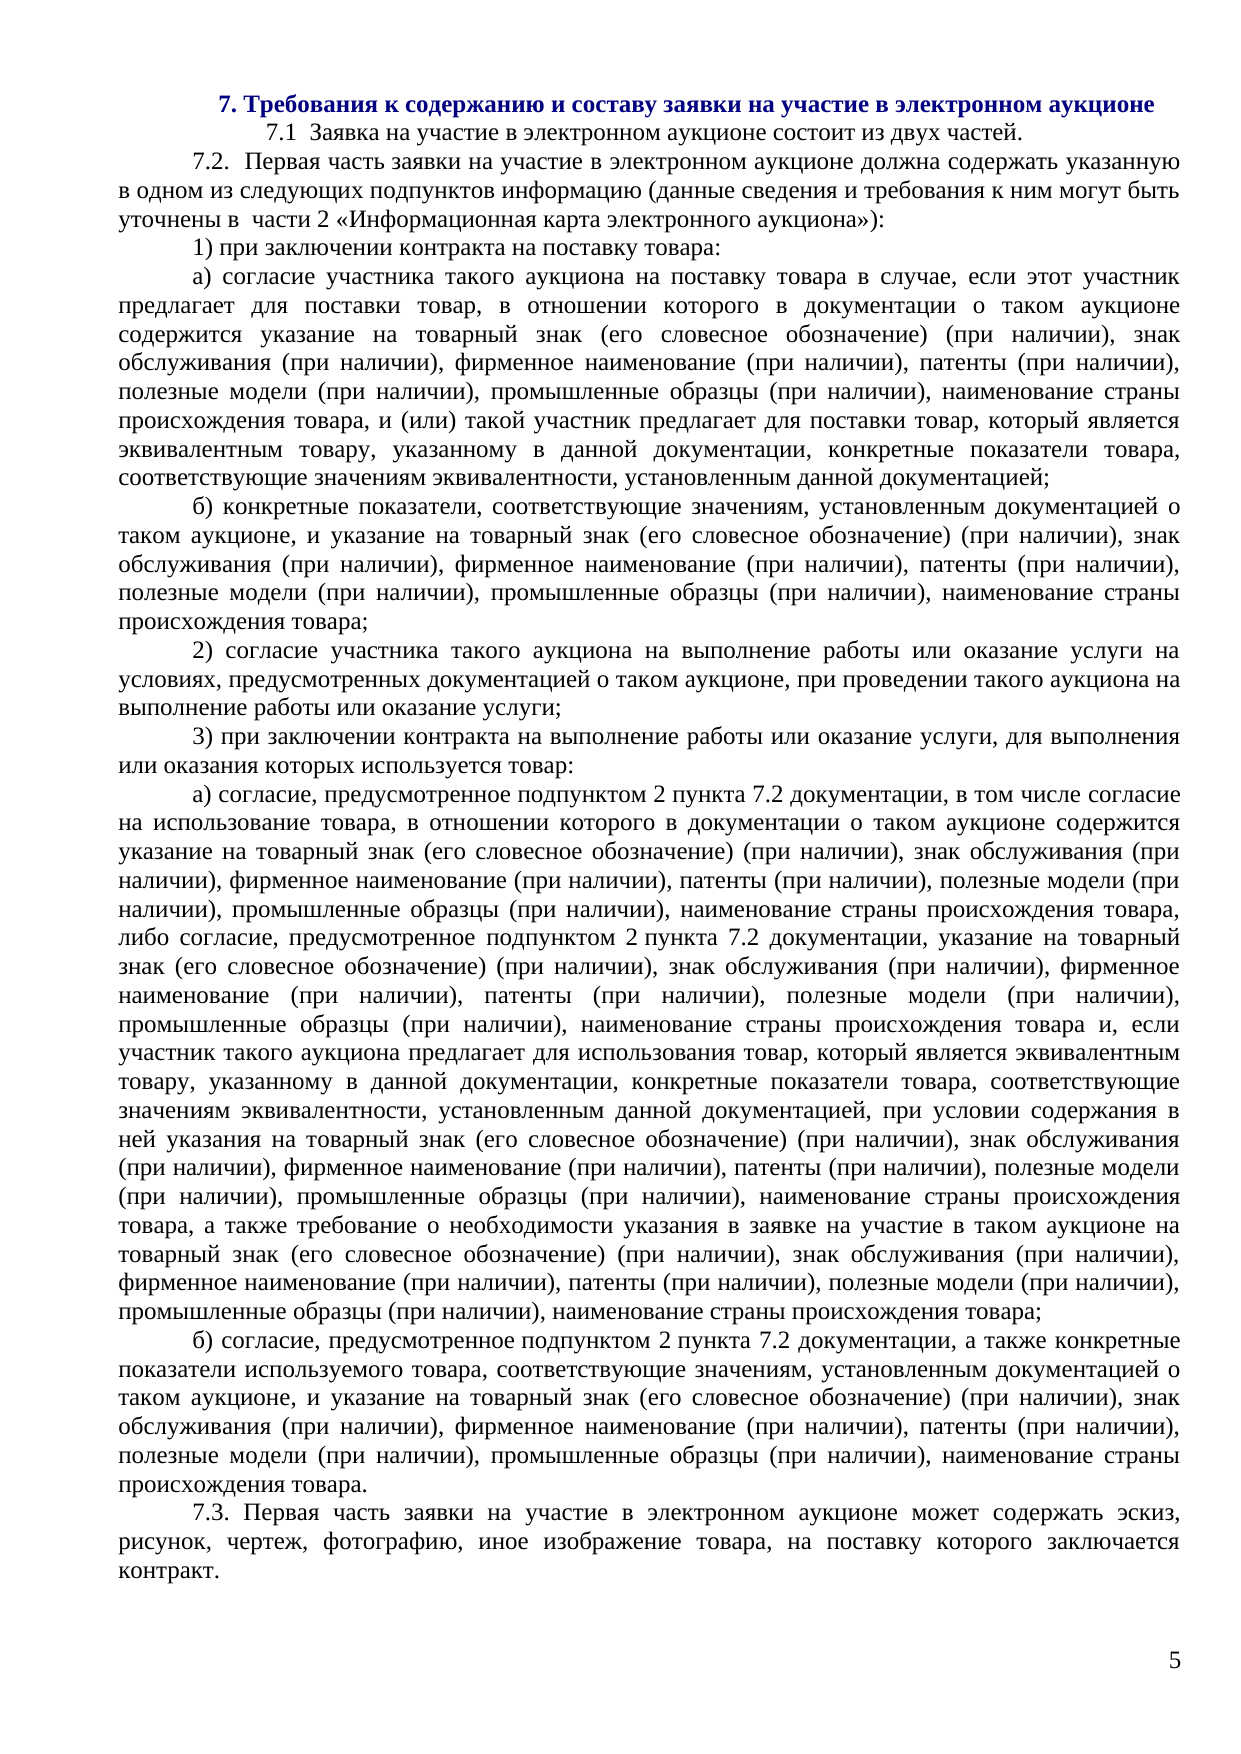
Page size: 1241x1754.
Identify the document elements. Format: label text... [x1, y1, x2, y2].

text 3) при заключении контракта на выполнение работы или оказание услуги, для выполнения или оказания которых используется товар: [118, 721, 1181, 779]
text 1) при заключении контракта на поставку товара: [118, 232, 1181, 261]
text 7.1 Заявка на участие в электронном аукционе состоит из двух частей. [118, 117, 1181, 146]
text 7.2. Первая часть заявки на участие в электронном аукционе должна содержать указанную в одном из следующих подпунктов информацию (данные сведения и требования к ним могут быть уточнены в части 2 «Информационная карта электронного аукциона»): [118, 146, 1181, 232]
text б) конкретные показатели, соответствующие значениям, установленным документацией о таком аукционе, и указание на товарный знак (его словесное обозначение) (при наличии), знак обслуживания (при наличии), фирменное наименование (при наличии), патенты (при наличии), полезные модели (при наличии), промышленные образцы (при наличии), наименование страны происхождения товара; [118, 491, 1181, 635]
text б) согласие, предусмотренное подпунктом 2 пункта 7.2 документации, а также конкретные показатели используемого товара, соответствующие значениям, установленным документацией о таком аукционе, и указание на товарный знак (его словесное обозначение) (при наличии), знак обслуживания (при наличии), фирменное наименование (при наличии), патенты (при наличии), полезные модели (при наличии), промышленные образцы (при наличии), наименование страны происхождения товара. [118, 1325, 1181, 1497]
text 7.3. Первая часть заявки на участие в электронном аукционе может содержать эскиз, рисунок, чертеж, фотографию, иное изображение товара, на поставку которого заключается контракт. [118, 1497, 1181, 1584]
subtitle 7. Требования к содержанию и составу заявки на участие в электронном аукционе [118, 89, 1181, 117]
text а) согласие, предусмотренное подпунктом 2 пункта 7.2 документации, в том числе согласие на использование товара, в отношении которого в документации о таком аукционе содержится указание на товарный знак (его словесное обозначение) (при наличии), знак обслуживания (при наличии), фирменное наименование (при наличии), патенты (при наличии), полезные модели (при наличии), промышленные образцы (при наличии), наименование страны происхождения товара, либо согласие, предусмотренное подпунктом 2 пункта 7.2 документации, указание на товарный знак (его словесное обозначение) (при наличии), знак обслуживания (при наличии), фирменное наименование (при наличии), патенты (при наличии), полезные модели (при наличии), промышленные образцы (при наличии), наименование страны происхождения товара и, если участник такого аукциона предлагает для использования товар, который является эквивалентным товару, указанному в данной документации, конкретные показатели товара, соответствующие значениям эквивалентности, установленным данной документацией, при условии содержания в ней указания на товарный знак (его словесное обозначение) (при наличии), знак обслуживания (при наличии), фирменное наименование (при наличии), патенты (при наличии), полезные модели (при наличии), промышленные образцы (при наличии), наименование страны происхождения товара, а также требование о необходимости указания в заявке на участие в таком аукционе на товарный знак (его словесное обозначение) (при наличии), знак обслуживания (при наличии), фирменное наименование (при наличии), патенты (при наличии), полезные модели (при наличии), промышленные образцы (при наличии), наименование страны происхождения товара; [118, 779, 1181, 1325]
text а) согласие участника такого аукциона на поставку товара в случае, если этот участник предлагает для поставки товар, в отношении которого в документации о таком аукционе содержится указание на товарный знак (его словесное обозначение) (при наличии), знак обслуживания (при наличии), фирменное наименование (при наличии), патенты (при наличии), полезные модели (при наличии), промышленные образцы (при наличии), наименование страны происхождения товара, и (или) такой участник предлагает для поставки товар, который является эквивалентным товару, указанному в данной документации, конкретные показатели товара, соответствующие значениям эквивалентности, установленным данной документацией; [118, 261, 1181, 491]
text 2) согласие участника такого аукциона на выполнение работы или оказание услуги на условиях, предусмотренных документацией о таком аукционе, при проведении такого аукциона на выполнение работы или оказание услуги; [118, 635, 1181, 721]
